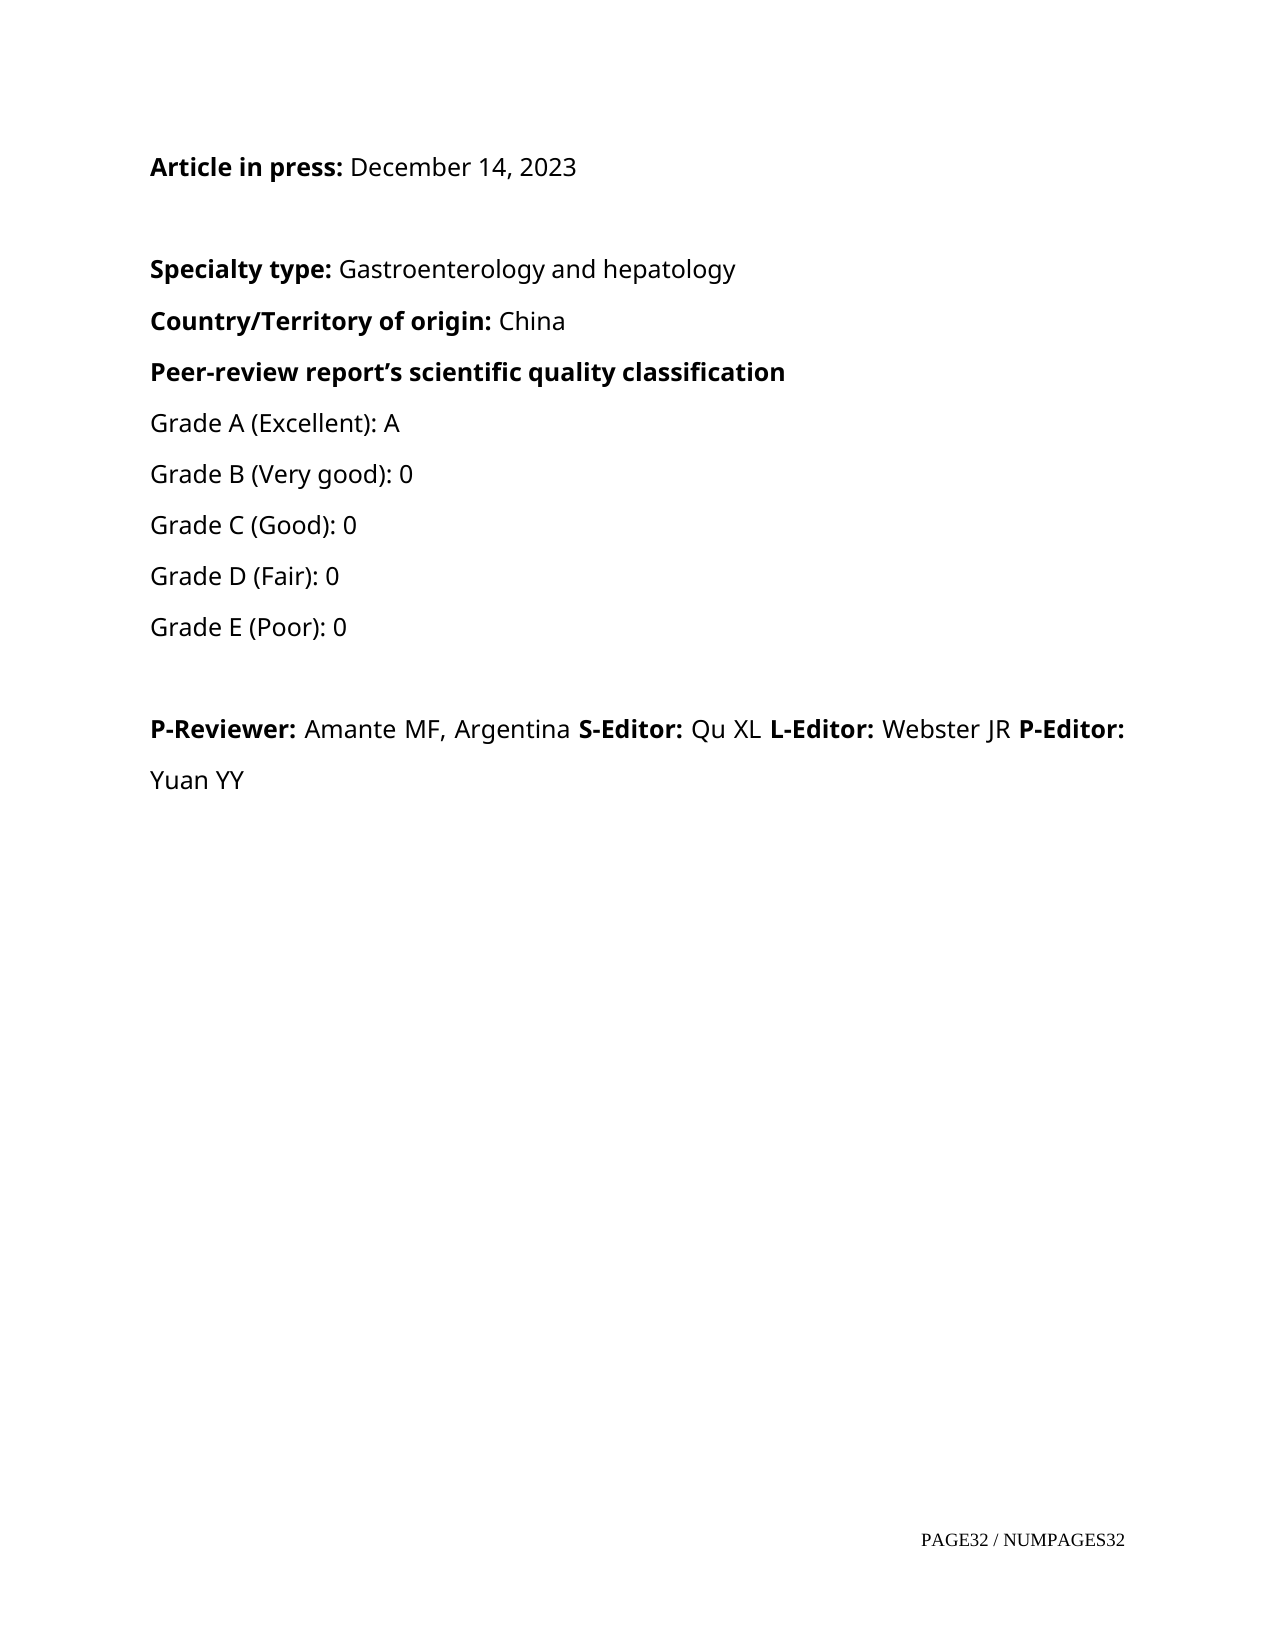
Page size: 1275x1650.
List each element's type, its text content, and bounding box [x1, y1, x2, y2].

text Grade C (Good): 0 [150, 507, 1125, 541]
text Country/Territory of origin: China [150, 303, 1125, 337]
text Grade B (Very good): 0 [150, 456, 1125, 490]
text Grade D (Fair): 0 [150, 558, 1125, 592]
text Peer-review report’s scientific quality classification [150, 354, 1125, 388]
text P-Reviewer: Amante MF, Argentina S-Editor: Qu XL L-Editor: Webster JR P-Editor: Yuan YY [150, 711, 1125, 797]
text Article in press: December 14, 2023 [150, 150, 1125, 184]
text Specialty type: Gastroenterology and hepatology [150, 252, 1125, 286]
text Grade A (Excellent): A [150, 405, 1125, 439]
text Grade E (Poor): 0 [150, 609, 1125, 643]
